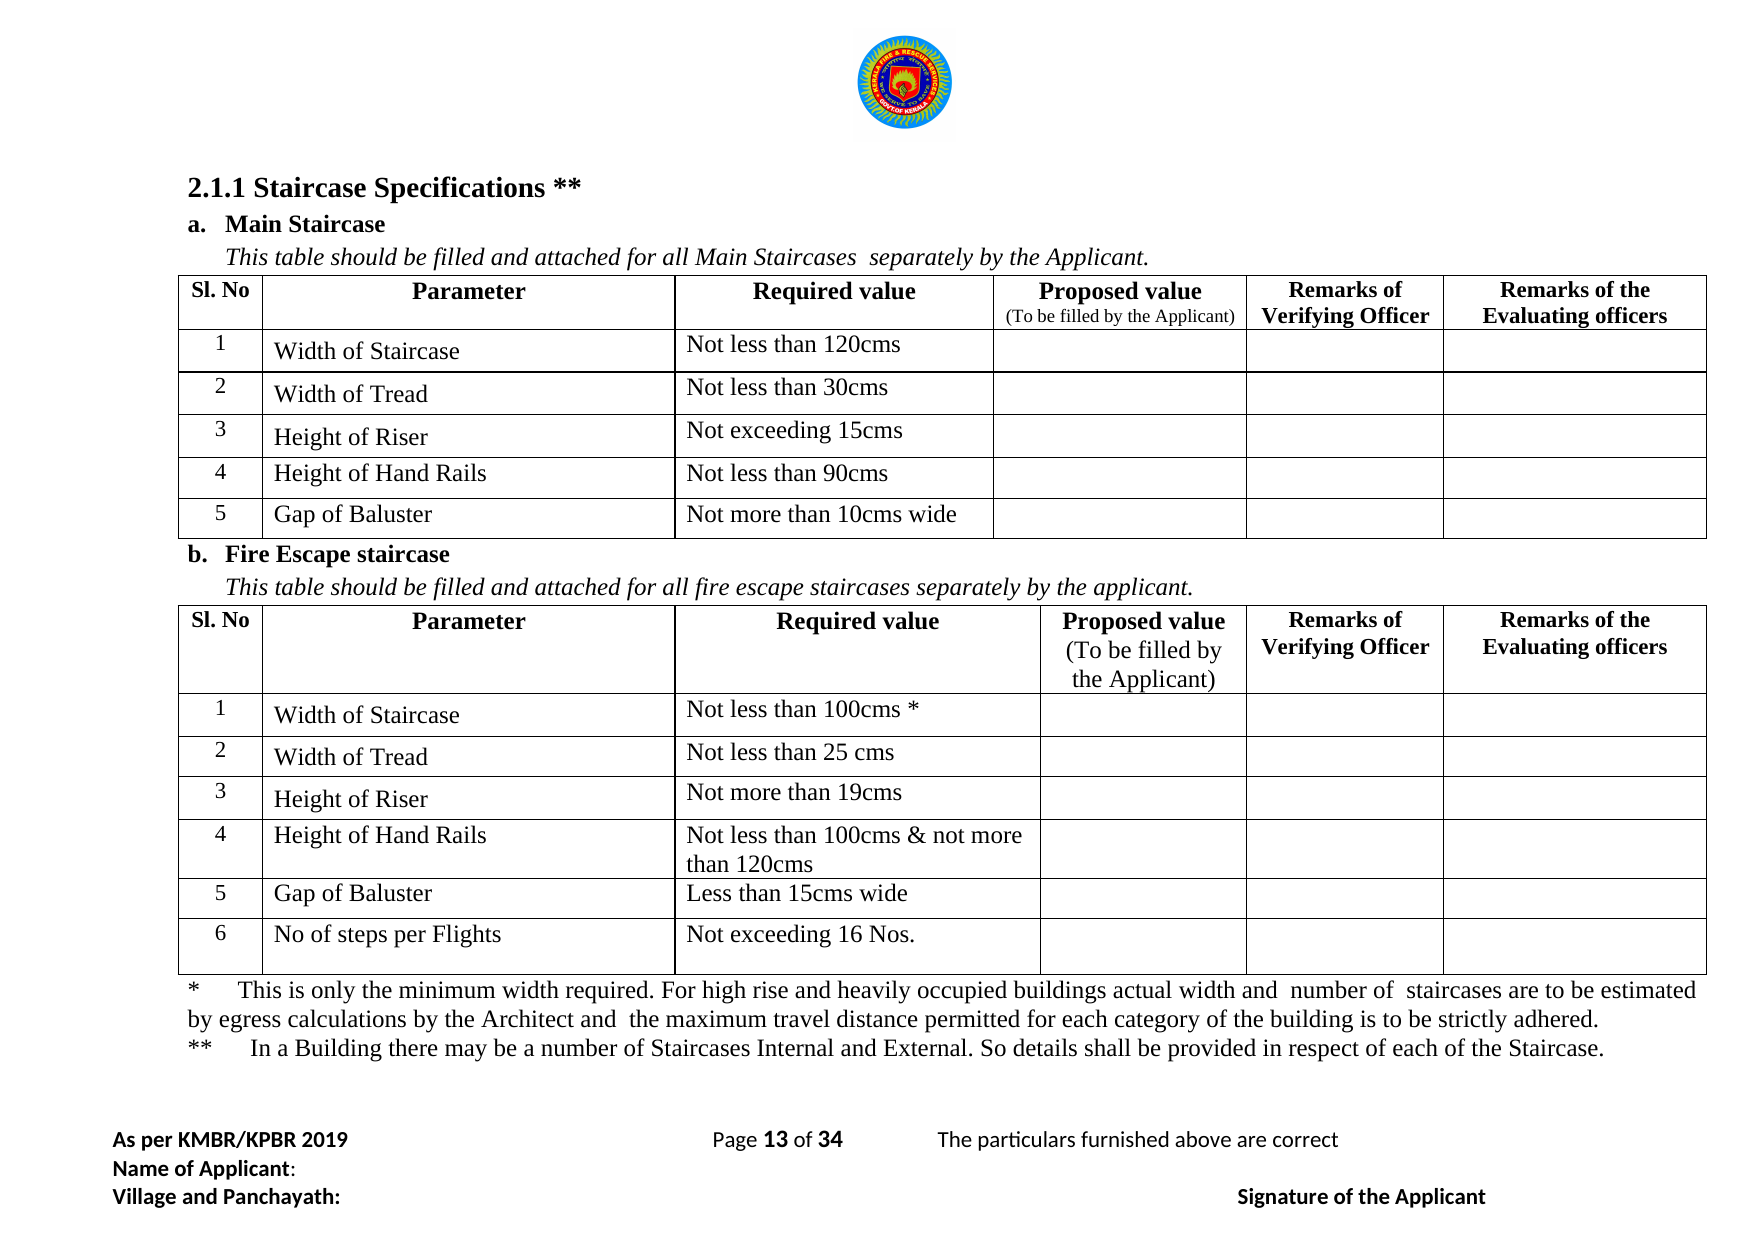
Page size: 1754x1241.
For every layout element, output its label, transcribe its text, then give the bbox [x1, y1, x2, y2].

table_cell [1247, 373, 1443, 414]
table_cell [1041, 694, 1246, 736]
table_cell [1041, 777, 1246, 819]
table_cell Not less than 100cms * [676, 694, 1040, 736]
table_cell Not more than 19cms [676, 777, 1040, 819]
table_cell [1444, 879, 1706, 918]
table_cell [1444, 694, 1706, 736]
table_cell 6 [179, 919, 262, 974]
table_cell Not exceeding 15cms [676, 415, 993, 457]
table_cell [1444, 737, 1706, 776]
table_cell 5 [179, 879, 262, 918]
list * This is only the minimum width required. For high rise and heavily occupied buildings actual width and number of staircases are to be estimated by egress calculations by the Architect and the maximum travel distance permitted for each category of the building is to be strictly adhered. [187, 975, 1697, 1033]
table_cell [994, 373, 1246, 414]
table_cell [1444, 330, 1706, 371]
table_cell Width of Tread [263, 373, 674, 414]
table_cell [1444, 415, 1706, 457]
list ** In a Building there may be a number of Staircases Internal and External. So details shall be provided in respect of each of the Staircase. [187, 1033, 1697, 1061]
table_header Parameter [263, 606, 674, 693]
table_cell Height of Hand Rails [263, 458, 674, 498]
table_cell Gap of Baluster [263, 879, 674, 918]
table_cell [1444, 458, 1706, 498]
table_cell No of steps per Flights [263, 919, 674, 974]
table_cell [1041, 919, 1246, 974]
table_header Required value [676, 276, 993, 328]
table_cell [994, 458, 1246, 498]
table_cell Not more than 10cms wide [676, 499, 993, 538]
table_cell 5 [179, 499, 262, 538]
table_cell 1 [179, 330, 262, 371]
table_header Parameter [263, 276, 674, 328]
table_cell Gap of Baluster [263, 499, 674, 538]
table_header Remarks of Verifying Officer [1247, 606, 1443, 693]
table_header Remarks of Verifying Officer [1247, 276, 1443, 328]
table_cell Width of Staircase [263, 694, 674, 736]
table_cell Not less than 90cms [676, 458, 993, 498]
table_cell 2 [179, 737, 262, 776]
table_cell 4 [179, 820, 262, 877]
list Fire Escape staircase [187, 539, 1697, 568]
list Main Staircase [187, 209, 1697, 237]
table_header Remarks of the Evaluating officers [1444, 276, 1706, 328]
table_cell 3 [179, 415, 262, 457]
table_cell [1444, 777, 1706, 819]
table_cell [1247, 694, 1443, 736]
table_cell 3 [179, 777, 262, 819]
list This table should be filled and attached for all fire escape staircases separately by the applicant. [225, 572, 1697, 601]
table_cell [994, 330, 1246, 371]
table_cell Height of Riser [263, 777, 674, 819]
table_cell Width of Staircase [263, 330, 674, 371]
table_cell 2 [179, 373, 262, 414]
table_header Proposed value (To be filled by the Applicant) [994, 276, 1246, 328]
table_cell Not less than 100cms & not more than 120cms [676, 820, 1040, 877]
text 2.1.1 Staircase Specifications ** [187, 170, 1697, 204]
table_header Sl. No [179, 276, 262, 328]
table_header Proposed value (To be filled by the Applicant) [1041, 606, 1246, 693]
table_cell Height of Hand Rails [263, 820, 674, 877]
list This table should be filled and attached for all Main Staircases separately by the Applicant. [225, 242, 1697, 270]
table_header Sl. No [179, 606, 262, 693]
table_cell [1247, 499, 1443, 538]
table_cell [1247, 458, 1443, 498]
table_cell [1247, 330, 1443, 371]
picture [853, 28, 957, 142]
table_cell [1247, 879, 1443, 918]
table_cell [1041, 879, 1246, 918]
table_header Required value [676, 606, 1040, 693]
table_cell Not exceeding 16 Nos. [676, 919, 1040, 974]
table_cell Not less than 25 cms [676, 737, 1040, 776]
table_cell 1 [179, 694, 262, 736]
table_cell [1041, 737, 1246, 776]
table_cell [1444, 373, 1706, 414]
table_cell [1247, 820, 1443, 877]
table_cell Height of Riser [263, 415, 674, 457]
table_cell [1247, 919, 1443, 974]
table_cell [1444, 820, 1706, 877]
table_cell [1247, 777, 1443, 819]
table_cell Width of Tread [263, 737, 674, 776]
table_header Remarks of the Evaluating officers [1444, 606, 1706, 693]
table_cell [994, 499, 1246, 538]
table_cell [994, 415, 1246, 457]
table_cell Not less than 30cms [676, 373, 993, 414]
table_cell [1444, 499, 1706, 538]
table_cell [1041, 820, 1246, 877]
table_cell 4 [179, 458, 262, 498]
table_cell Less than 15cms wide [676, 879, 1040, 918]
table_cell [1247, 415, 1443, 457]
table_cell Not less than 120cms [676, 330, 993, 371]
table_cell [1247, 737, 1443, 776]
table_cell [1444, 919, 1706, 974]
